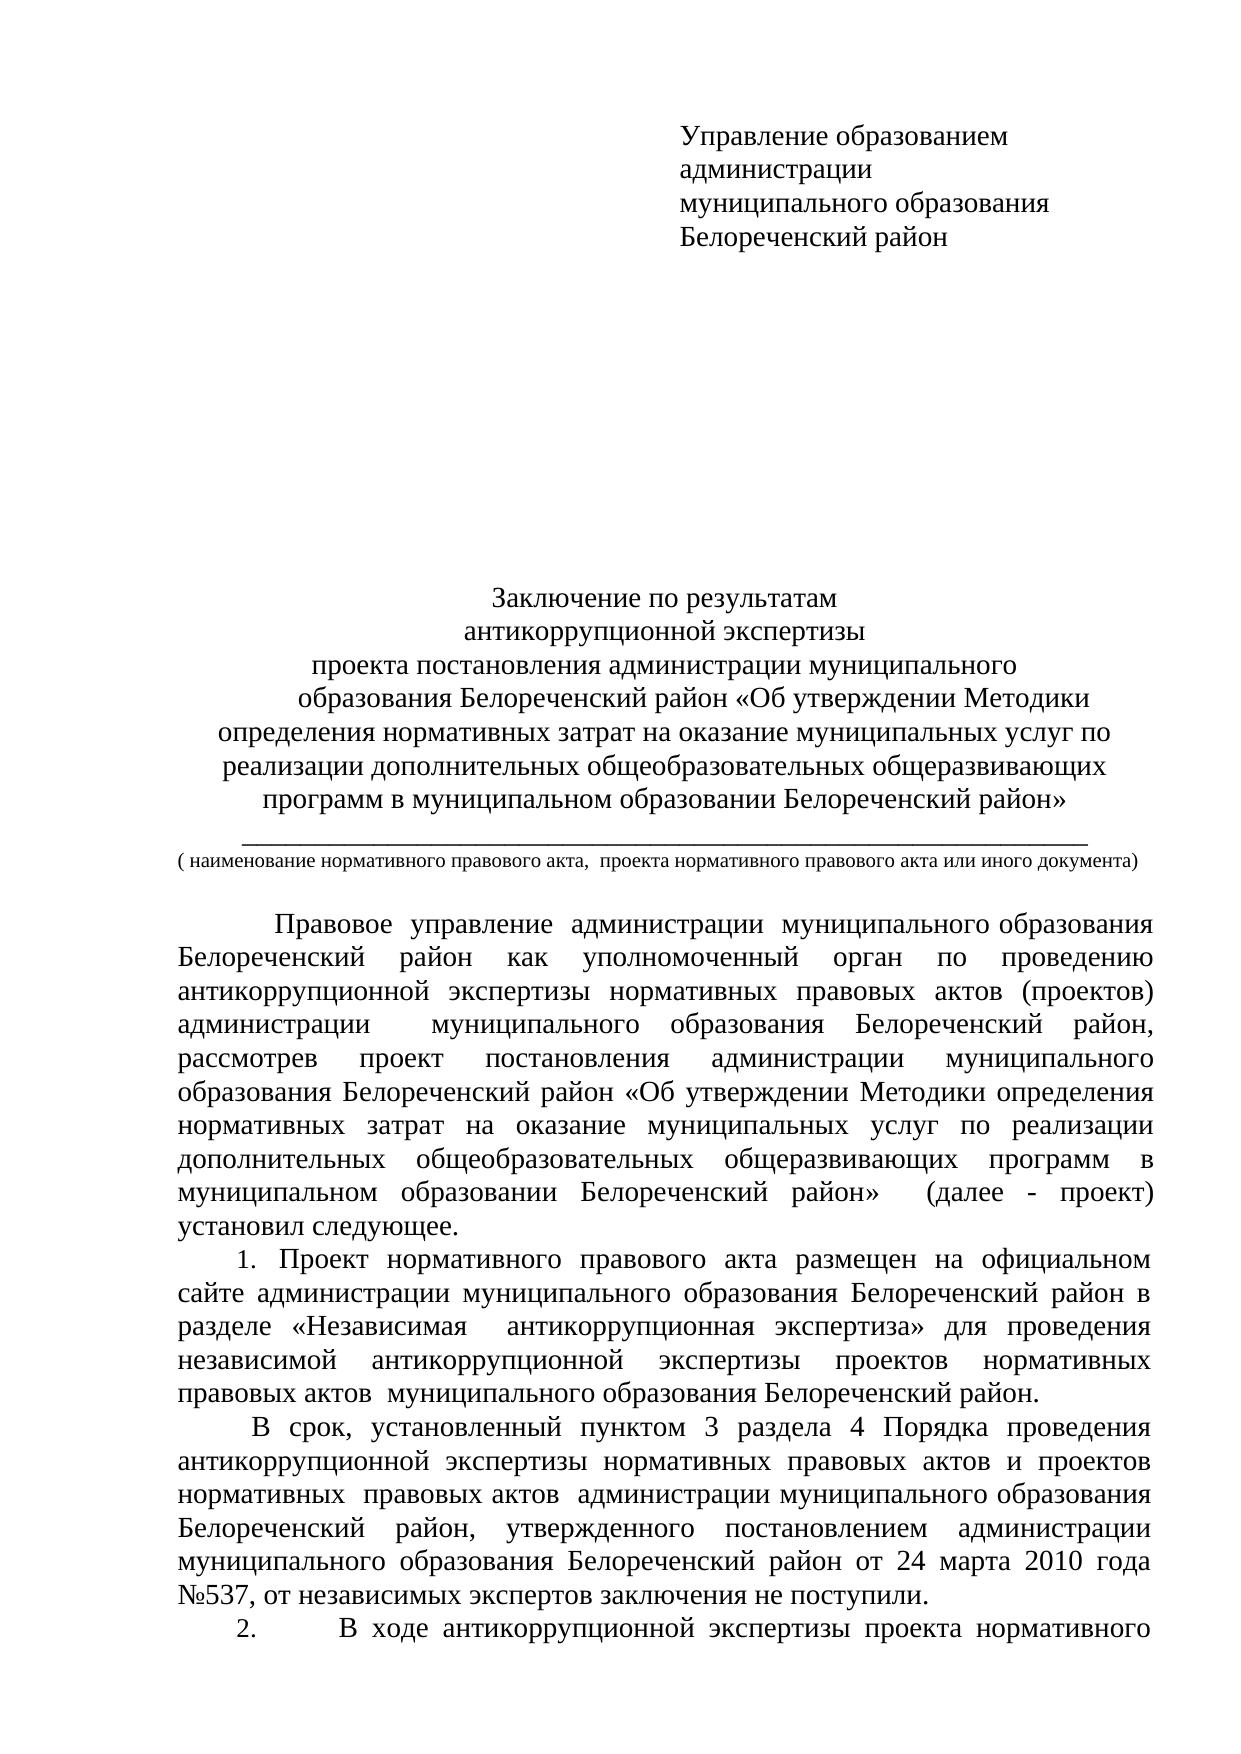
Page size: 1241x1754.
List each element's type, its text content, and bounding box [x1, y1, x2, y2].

text антикоррупционной экспертизы [295, 613, 1034, 647]
text образования Белореченский район «Об утверждении Методики определения нормативных затрат на оказание муниципальных услуг по реализации дополнительных общеобразовательных общеразвивающих программ в муниципальном образовании Белореченский район» [177, 681, 1152, 815]
text Правовое управление администрации муниципального образования Белореченский район как уполномоченный орган по проведению антикоррупционной экспертизы нормативных правовых актов (проектов) администрации муниципального образования Белореченский район, рассмотрев проект постановления администрации муниципального образования Белореченский район «Об утверждении Методики определения нормативных затрат на оказание муниципальных услуг по реализации дополнительных общеобразовательных общеразвивающих программ в муниципальном образовании Белореченский район» (далее - проект) установил следующее. [177, 872, 1154, 1241]
text Заключение по результатам [177, 580, 1152, 613]
text проекта постановления администрации муниципального [177, 647, 1152, 681]
text __________________________________________________________ [236, 815, 1093, 848]
text Управление образованием администрации [679, 118, 1152, 185]
text В срок, установленный пунктом 3 раздела 4 Порядка проведения антикоррупционной экспертизы нормативных правовых актов и проектов нормативных правовых актов администрации муниципального образования Белореченский район, утвержденного постановлением администрации муниципального образования Белореченский район от 24 марта 2010 года №537, от независимых экспертов заключения не поступили. [177, 1409, 1152, 1610]
text Белореченский район [251, 219, 1152, 252]
text ( наименование нормативного правового акта, проекта нормативного правового акта или иного документа) [177, 848, 1152, 872]
list Проект нормативного правового акта размещен на официальном сайте администрации муниципального образования Белореченский район в разделе «Независимая антикоррупционная экспертиза» для проведения независимой антикоррупционной экспертизы проектов нормативных правовых актов муниципального образования Белореченский район. [177, 1241, 1152, 1409]
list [177, 1610, 1152, 1644]
text муниципального образования [251, 185, 1152, 219]
